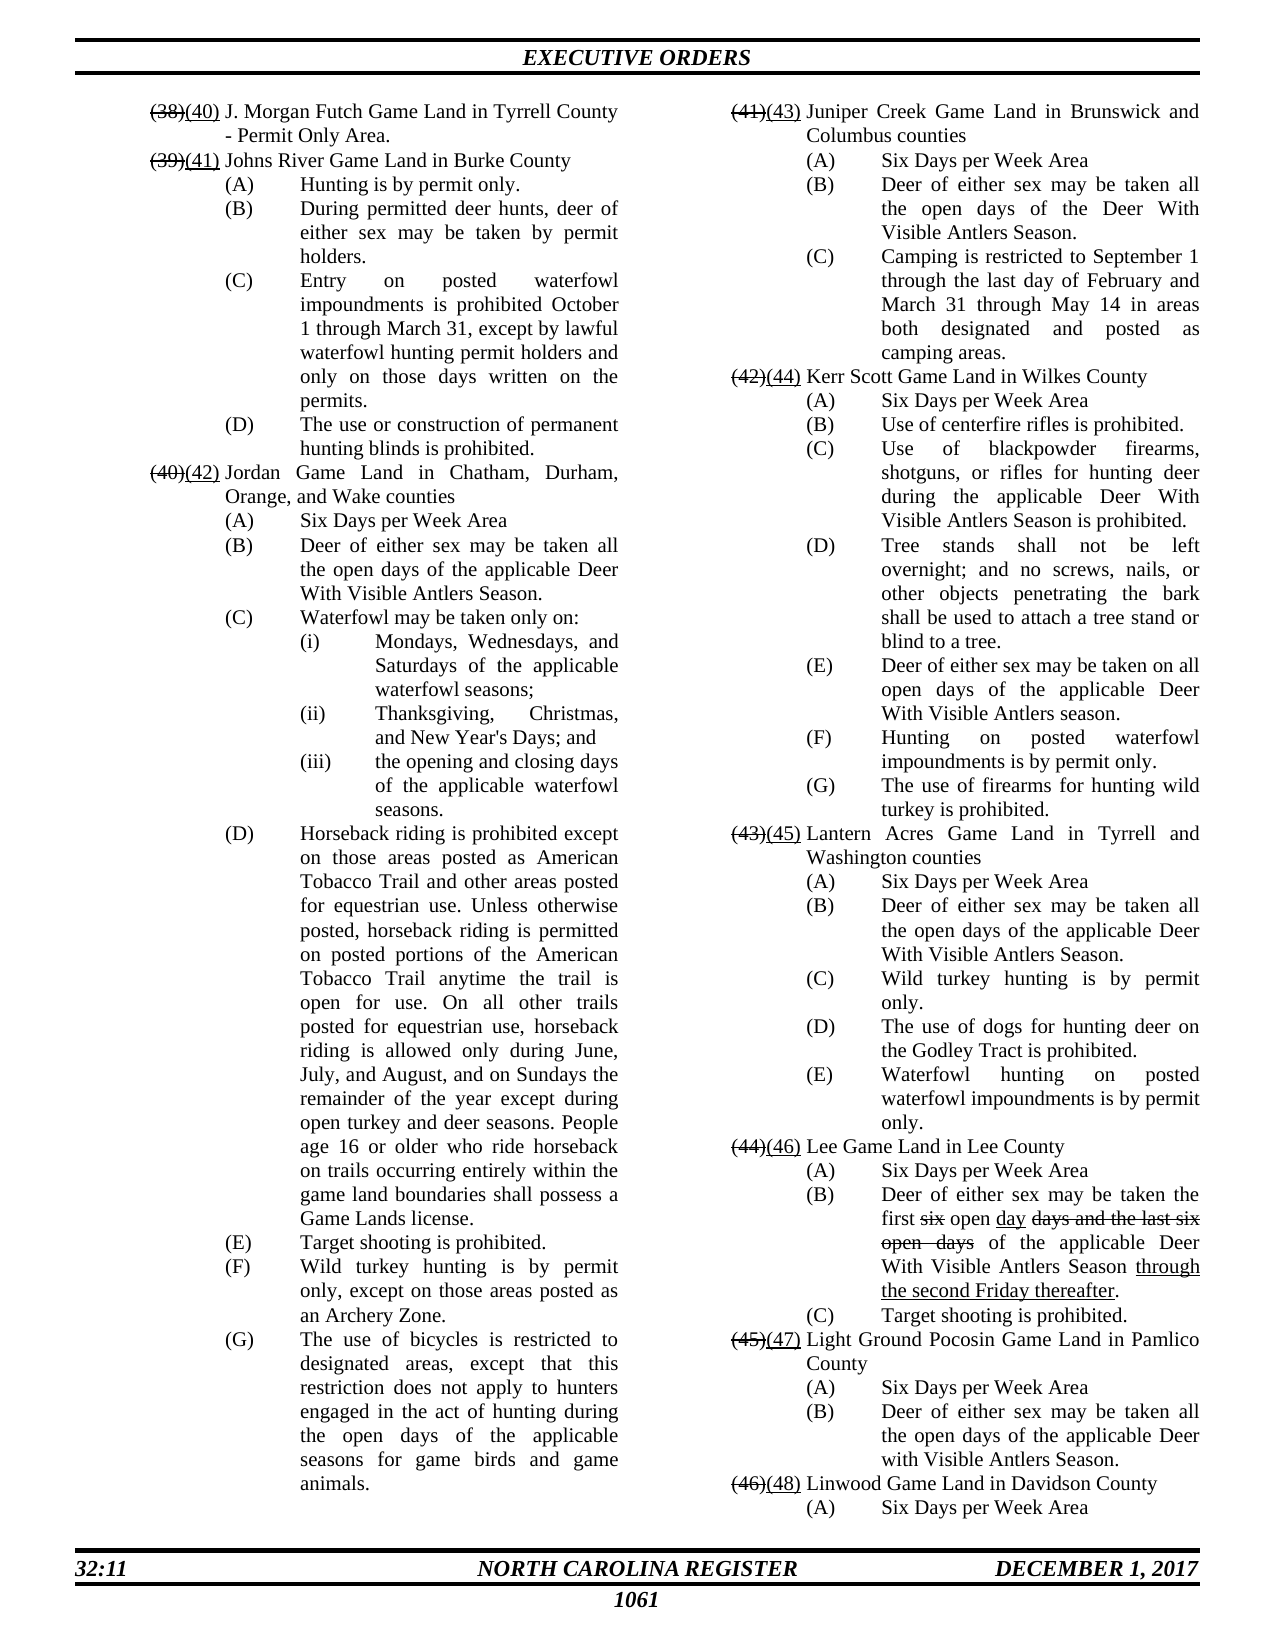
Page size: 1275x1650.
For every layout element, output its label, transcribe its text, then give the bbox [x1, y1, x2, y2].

text (A) Six Days per Week Area [806, 1495, 1200, 1519]
text (F) Wild turkey hunting is by permit only, except on those areas posted as an Archery Zone. [225, 1254, 619, 1327]
text (C) Wild turkey hunting is by permit only. [806, 966, 1200, 1014]
text (E) Target shooting is prohibited. [225, 1230, 619, 1254]
text (42)(44) Kerr Scott Game Land in Wilkes County [731, 364, 1200, 388]
text (C) Entry on posted waterfowl impoundments is prohibited October 1 through March 31, except by lawful waterfowl hunting permit holders and only on those days written on the permits. [225, 268, 619, 412]
text (B) Deer of either sex may be taken all the open days of the applicable Deer With Visible Antlers Season. [806, 893, 1200, 966]
text (A) Six Days per Week Area [806, 388, 1200, 412]
text (C) Use of blackpowder firearms, shotguns, or rifles for hunting deer during the applicable Deer With Visible Antlers Season is prohibited. [806, 436, 1200, 532]
text (C) Waterfowl may be taken only on: [225, 605, 619, 629]
text (A) Hunting is by permit only. [225, 172, 619, 196]
text (D) Tree stands shall not be left overnight; and no screws, nails, or other objects penetrating the bark shall be used to attach a tree stand or blind to a tree. [806, 532, 1200, 653]
text (39)(41) Johns River Game Land in Burke County [150, 147, 619, 172]
text (43)(45) Lantern Acres Game Land in Tyrrell and Washington counties [731, 821, 1200, 869]
text (45)(47) Light Ground Pocosin Game Land in Pamlico County [731, 1327, 1200, 1375]
text (F) Hunting on posted waterfowl impoundments is by permit only. [806, 725, 1200, 773]
text (D) Horseback riding is prohibited except on those areas posted as American Tobacco Trail and other areas posted for equestrian use. Unless otherwise posted, horseback riding is permitted on posted portions of the American Tobacco Trail anytime the trail is open for use. On all other trails posted for equestrian use, horseback riding is allowed only during June, July, and August, and on Sundays the remainder of the year except during open turkey and deer seasons. People age 16 or older who ride horseback on trails occurring entirely within the game land boundaries shall possess a Game Lands license. [225, 821, 619, 1230]
text (A) Six Days per Week Area [806, 1375, 1200, 1399]
text (40)(42) Jordan Game Land in Chatham, Durham, Orange, and Wake counties [150, 460, 619, 508]
text (B) Deer of either sex may be taken all the open days of the applicable Deer With Visible Antlers Season. [225, 532, 619, 605]
text (E) Waterfowl hunting on posted waterfowl impoundments is by permit only. [806, 1062, 1200, 1134]
text (G) The use of bicycles is restricted to designated areas, except that this restriction does not apply to hunters engaged in the act of hunting during the open days of the applicable seasons for game birds and game animals. [225, 1327, 619, 1495]
text (A) Six Days per Week Area [225, 508, 619, 532]
text (i) Mondays, Wednesdays, and Saturdays of the applicable waterfowl seasons; [300, 629, 619, 701]
text (G) The use of firearms for hunting wild turkey is prohibited. [806, 773, 1200, 821]
text (38)(40) J. Morgan Futch Game Land in Tyrrell County - Permit Only Area. [150, 99, 619, 147]
text (B) During permitted deer hunts, deer of either sex may be taken by permit holders. [225, 196, 619, 268]
text (D) The use of dogs for hunting deer on the Godley Tract is prohibited. [806, 1014, 1200, 1062]
text (44)(46) Lee Game Land in Lee County [731, 1134, 1200, 1158]
text (A) Six Days per Week Area [806, 1158, 1200, 1182]
text (C) Target shooting is prohibited. [806, 1302, 1200, 1327]
text (D) The use or construction of permanent hunting blinds is prohibited. [225, 412, 619, 460]
text (C) Camping is restricted to September 1 through the last day of February and March 31 through May 14 in areas both designated and posted as camping areas. [806, 244, 1200, 364]
text (B) Deer of either sex may be taken all the open days of the applicable Deer with Visible Antlers Season. [806, 1399, 1200, 1471]
text (B) Deer of either sex may be taken all the open days of the Deer With Visible Antlers Season. [806, 172, 1200, 244]
text (E) Deer of either sex may be taken on all open days of the applicable Deer With Visible Antlers season. [806, 653, 1200, 725]
text (41)(43) Juniper Creek Game Land in Brunswick and Columbus counties [731, 99, 1200, 147]
text (iii) the opening and closing days of the applicable waterfowl seasons. [300, 749, 619, 821]
text (46)(48) Linwood Game Land in Davidson County [731, 1471, 1200, 1495]
text (ii) Thanksgiving, Christmas, and New Year's Days; and [300, 701, 619, 749]
text (A) Six Days per Week Area [806, 869, 1200, 893]
text (B) Use of centerfire rifles is prohibited. [806, 412, 1200, 436]
text (A) Six Days per Week Area [806, 147, 1200, 172]
